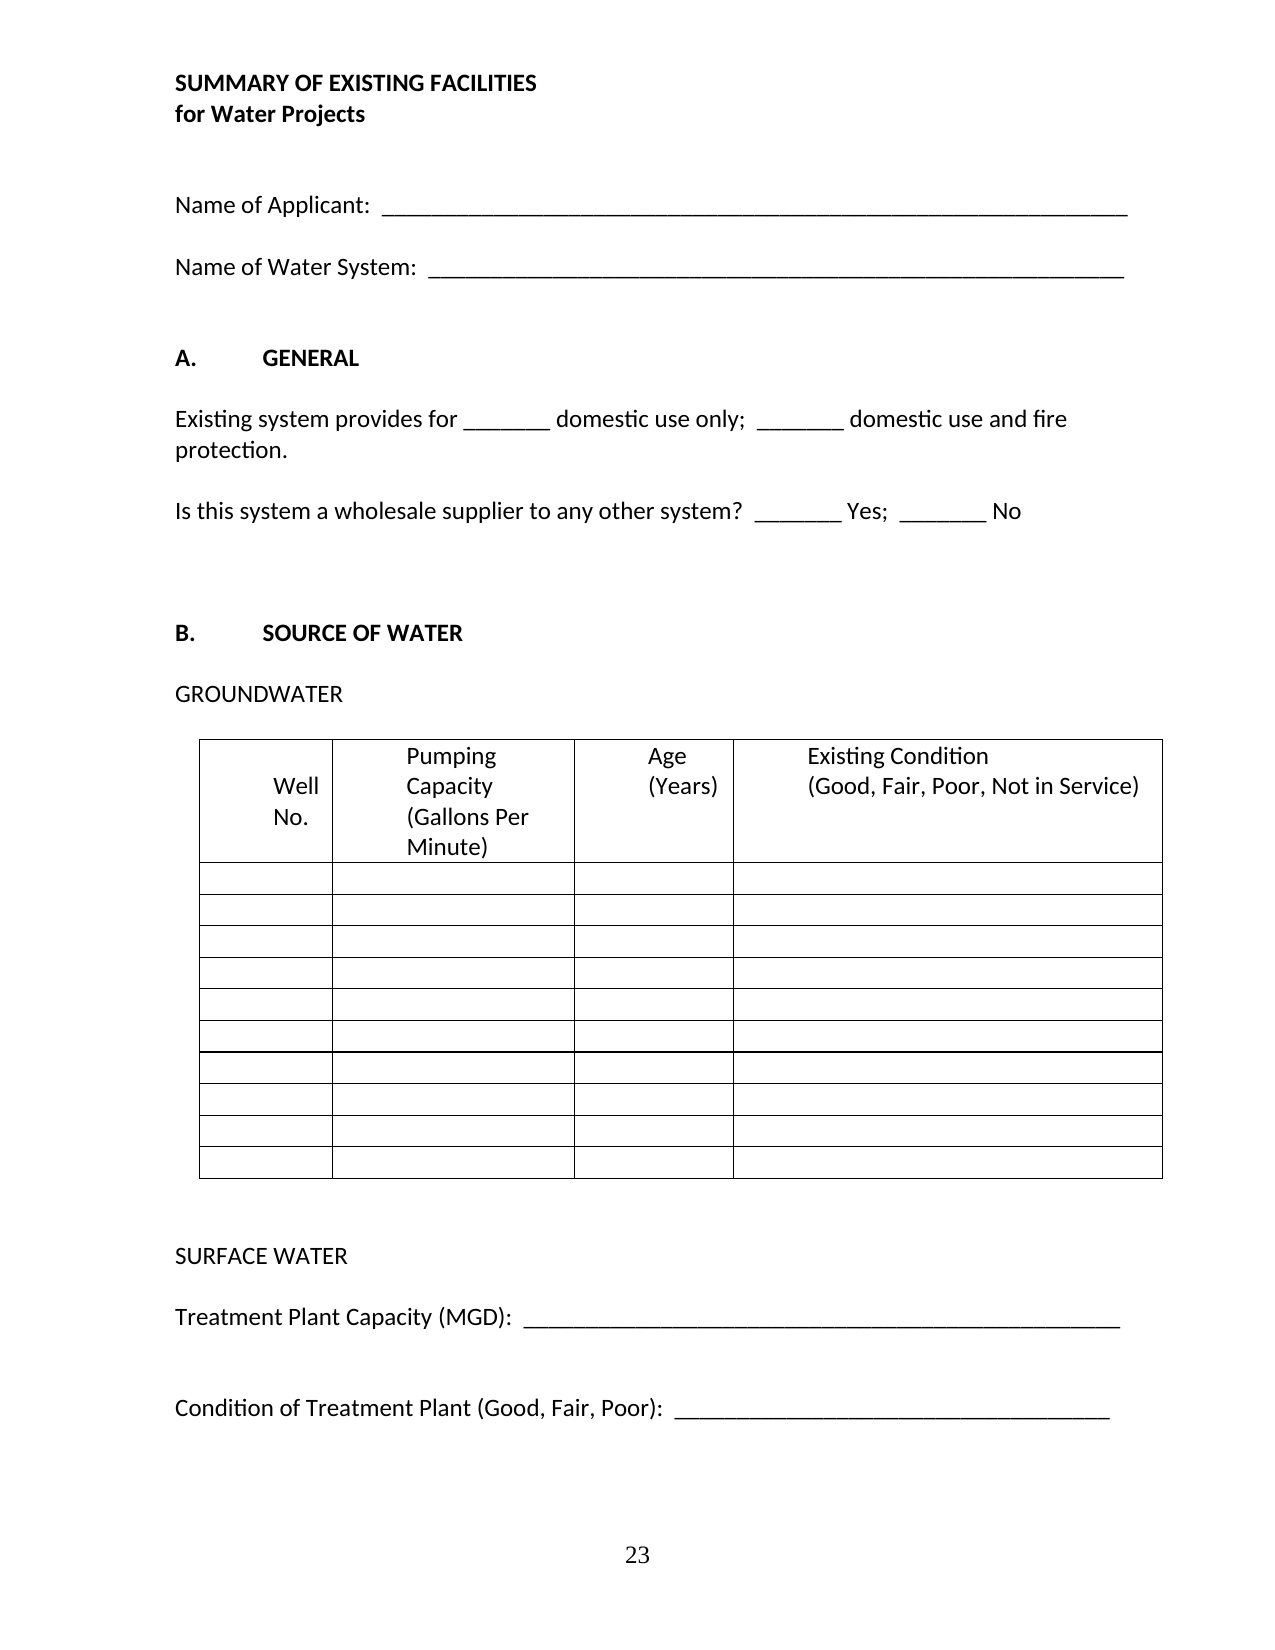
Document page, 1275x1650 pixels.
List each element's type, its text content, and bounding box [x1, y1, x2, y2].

table_cell [734, 863, 1162, 894]
text Name of Applicant: ____________________________________________________________ [175, 189, 1162, 220]
table_cell [734, 1053, 1162, 1083]
table_cell [200, 1147, 332, 1178]
table_header Well No. [200, 740, 332, 862]
table_cell [575, 1084, 733, 1114]
table_cell [575, 863, 733, 894]
table_cell [333, 1147, 574, 1178]
table_header Pumping Capacity (Gallons Per Minute) [333, 740, 574, 862]
table_cell [200, 1084, 332, 1114]
table_cell [575, 1116, 733, 1146]
text Existing system provides for _______ domestic use only; _______ domestic use and fire protection. [175, 403, 1162, 464]
table_cell [333, 958, 574, 988]
table_cell [575, 1021, 733, 1051]
text Is this system a wholesale supplier to any other system? _______ Yes; _______ No [175, 495, 1162, 525]
text SUMMARY OF EXISTING FACILITIES [175, 67, 1162, 98]
text B. SOURCE OF WATER [175, 617, 1162, 647]
table_cell [734, 926, 1162, 957]
table_cell [333, 863, 574, 894]
table_cell [200, 895, 332, 925]
table_cell [333, 895, 574, 925]
table_cell [200, 1021, 332, 1051]
table_cell [734, 1116, 1162, 1146]
table_cell [200, 926, 332, 957]
text GROUNDWATER [175, 678, 1162, 708]
table_cell [333, 1053, 574, 1083]
table_cell [333, 989, 574, 1020]
table_cell [575, 1147, 733, 1178]
text for Water Projects [175, 98, 1162, 128]
table_cell [575, 926, 733, 957]
text Name of Water System: ________________________________________________________ [175, 251, 1162, 281]
table_cell [734, 1147, 1162, 1178]
table_cell [333, 1116, 574, 1146]
table_cell [575, 895, 733, 925]
table_cell [734, 958, 1162, 988]
table_cell [734, 1084, 1162, 1114]
table_cell [200, 1116, 332, 1146]
text A. GENERAL [175, 342, 1162, 373]
table_cell [575, 1053, 733, 1083]
table_cell [333, 926, 574, 957]
table_cell [200, 958, 332, 988]
table_cell [734, 895, 1162, 925]
text Treatment Plant Capacity (MGD): ________________________________________________ [175, 1301, 1162, 1362]
table_header Existing Condition (Good, Fair, Poor, Not in Service) [734, 740, 1162, 862]
table_cell [333, 1084, 574, 1114]
text Condition of Treatment Plant (Good, Fair, Poor): ___________________________________ [175, 1392, 1162, 1453]
table_cell [333, 1021, 574, 1051]
text SURFACE WATER [175, 1240, 1162, 1270]
table_cell [200, 1053, 332, 1083]
table_cell [575, 958, 733, 988]
table_header Age (Years) [575, 740, 733, 862]
table_cell [734, 1021, 1162, 1051]
table_cell [200, 863, 332, 894]
table_cell [734, 989, 1162, 1020]
table_cell [575, 989, 733, 1020]
table_cell [200, 989, 332, 1020]
